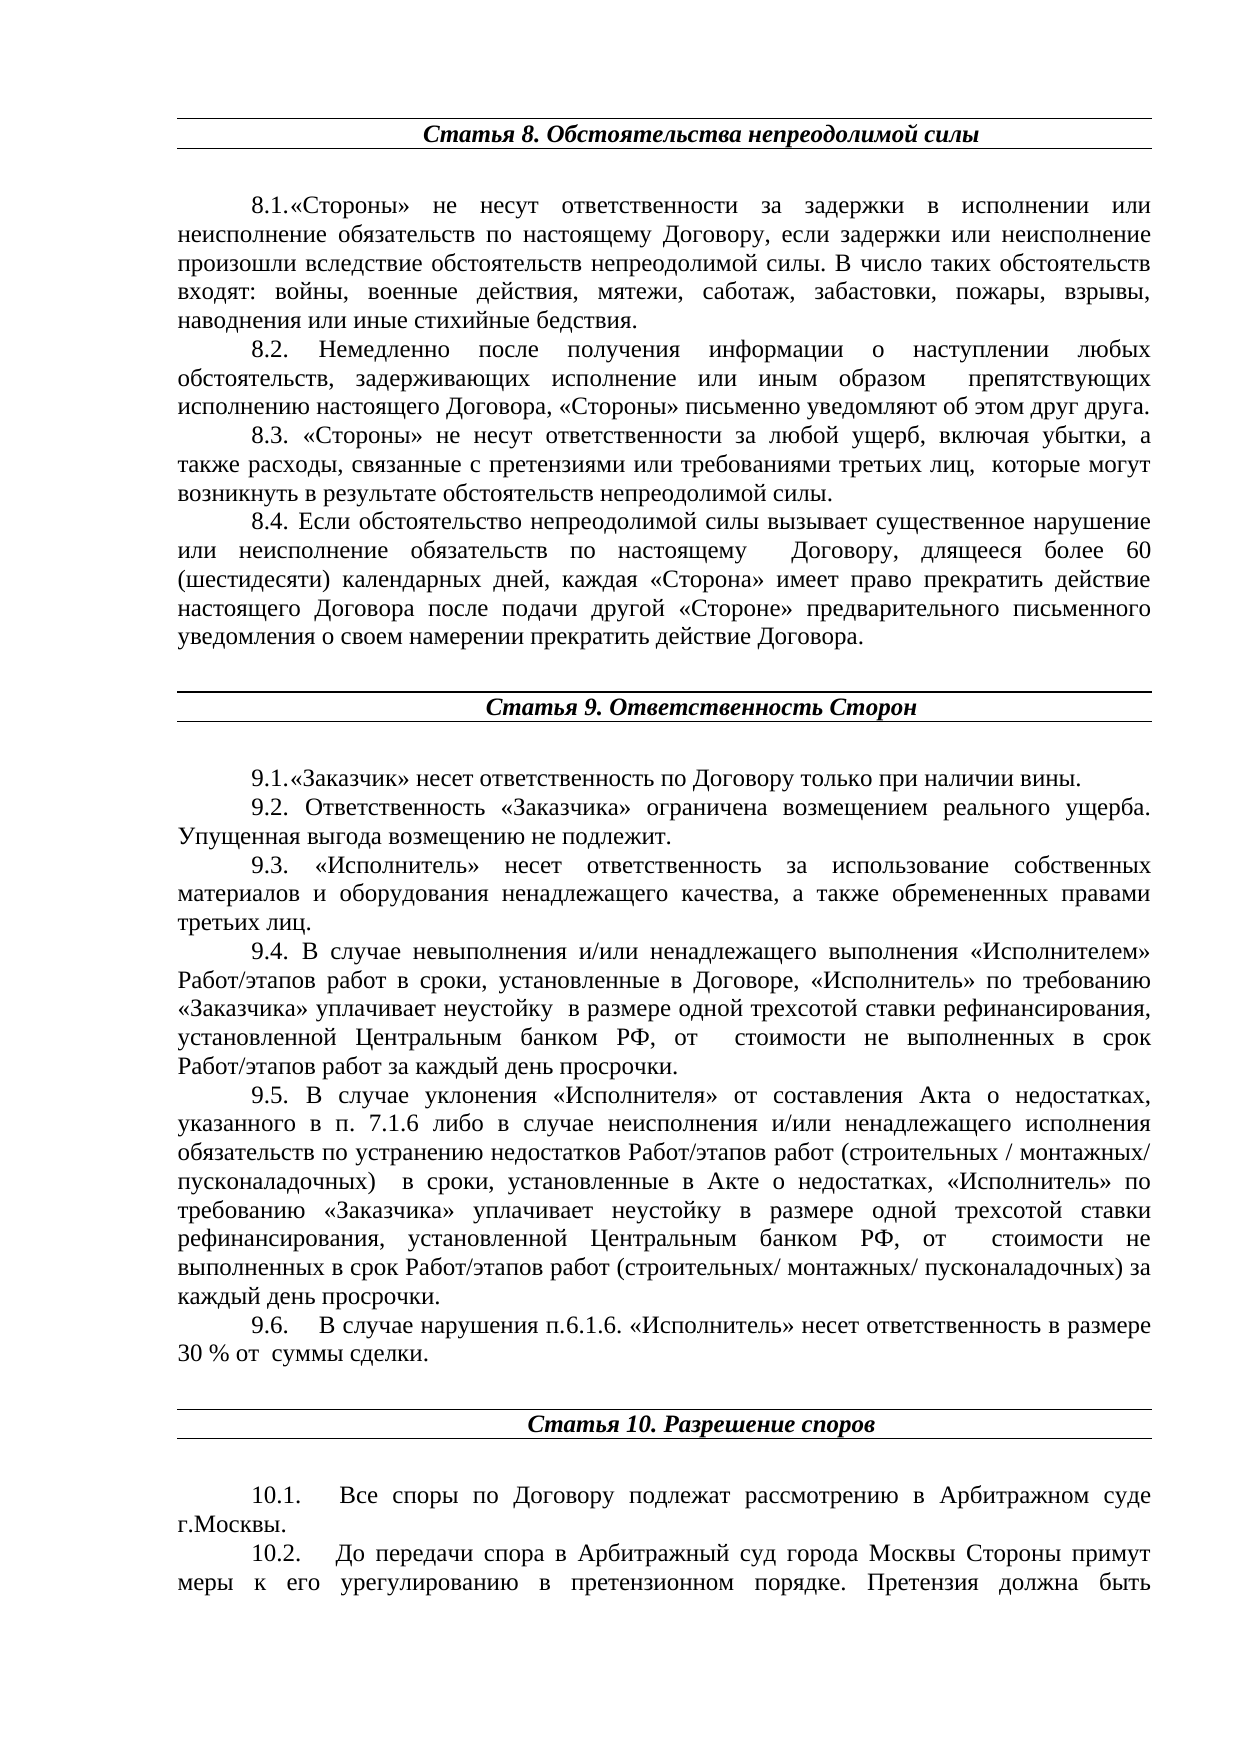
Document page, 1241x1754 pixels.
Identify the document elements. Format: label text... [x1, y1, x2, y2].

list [177, 1538, 1152, 1596]
text Статья 10. Разрешение споров [177, 1410, 1152, 1438]
list В случае уклонения «Исполнителя» от составления Акта о недостатках, указанного в п. 7.1.6 либо в случае неисполнения и/или ненадлежащего исполнения обязательств по устранению недостатков Работ/этапов работ (строительных / монтажных/ пусконаладочных) в сроки, установленные в Акте о недостатках, «Исполнитель» по требованию «Заказчика» уплачивает неустойку в размере одной трехсотой ставки рефинансирования, установленной Центральным банком РФ, от стоимости не выполненных в срок Работ/этапов работ (строительных/ монтажных/ пусконаладочных) за каждый день просрочки. [177, 1080, 1152, 1310]
list «Стороны» не несут ответственности за задержки в исполнении или неисполнение обязательств по настоящему Договору, если задержки или неисполнение произошли вследствие обстоятельств непреодолимой силы. В число таких обстоятельств входят: войны, военные действия, мятежи, саботаж, забастовки, пожары, взрывы, наводнения или иные стихийные бедствия. [177, 190, 1152, 334]
list Если обстоятельство непреодолимой силы вызывает существенное нарушение или неисполнение обязательств по настоящему Договору, длящееся более 60 (шестидесяти) календарных дней, каждая «Сторона» имеет право прекратить действие настоящего Договора после подачи другой «Стороне» предварительного письменного уведомления о своем намерении прекратить действие Договора. [177, 506, 1152, 650]
list Ответственность «Заказчика» ограничена возмещением реального ущерба. Упущенная выгода возмещению не подлежит. [177, 792, 1152, 850]
list В случае нарушения п.6.1.6. «Исполнитель» несет ответственность в размере 30 % от суммы сделки. [177, 1310, 1152, 1367]
list «Стороны» не несут ответственности за любой ущерб, включая убытки, а также расходы, связанные с претензиями или требованиями третьих лиц, которые могут возникнуть в результате обстоятельств непреодолимой силы. [177, 420, 1152, 506]
list Немедленно после получения информации о наступлении любых обстоятельств, задерживающих исполнение или иным образом препятствующих исполнению настоящего Договора, «Стороны» письменно уведомляют об этом друг друга. [177, 334, 1152, 420]
list «Заказчик» несет ответственность по Договору только при наличии вины. [177, 763, 1152, 792]
text Статья 8. Обстоятельства непреодолимой силы [177, 119, 1152, 148]
list «Исполнитель» несет ответственность за использование собственных материалов и оборудования ненадлежащего качества, а также обремененных правами третьих лиц. [177, 850, 1152, 936]
list Все споры по Договору подлежат рассмотрению в Арбитражном суде г.Москвы. [177, 1481, 1152, 1538]
text Статья 9. Ответственность Сторон [177, 693, 1152, 721]
list В случае невыполнения и/или ненадлежащего выполнения «Исполнителем» Работ/этапов работ в сроки, установленные в Договоре, «Исполнитель» по требованию «Заказчика» уплачивает неустойку в размере одной трехсотой ставки рефинансирования, установленной Центральным банком РФ, от стоимости не выполненных в срок Работ/этапов работ за каждый день просрочки. [177, 936, 1152, 1080]
